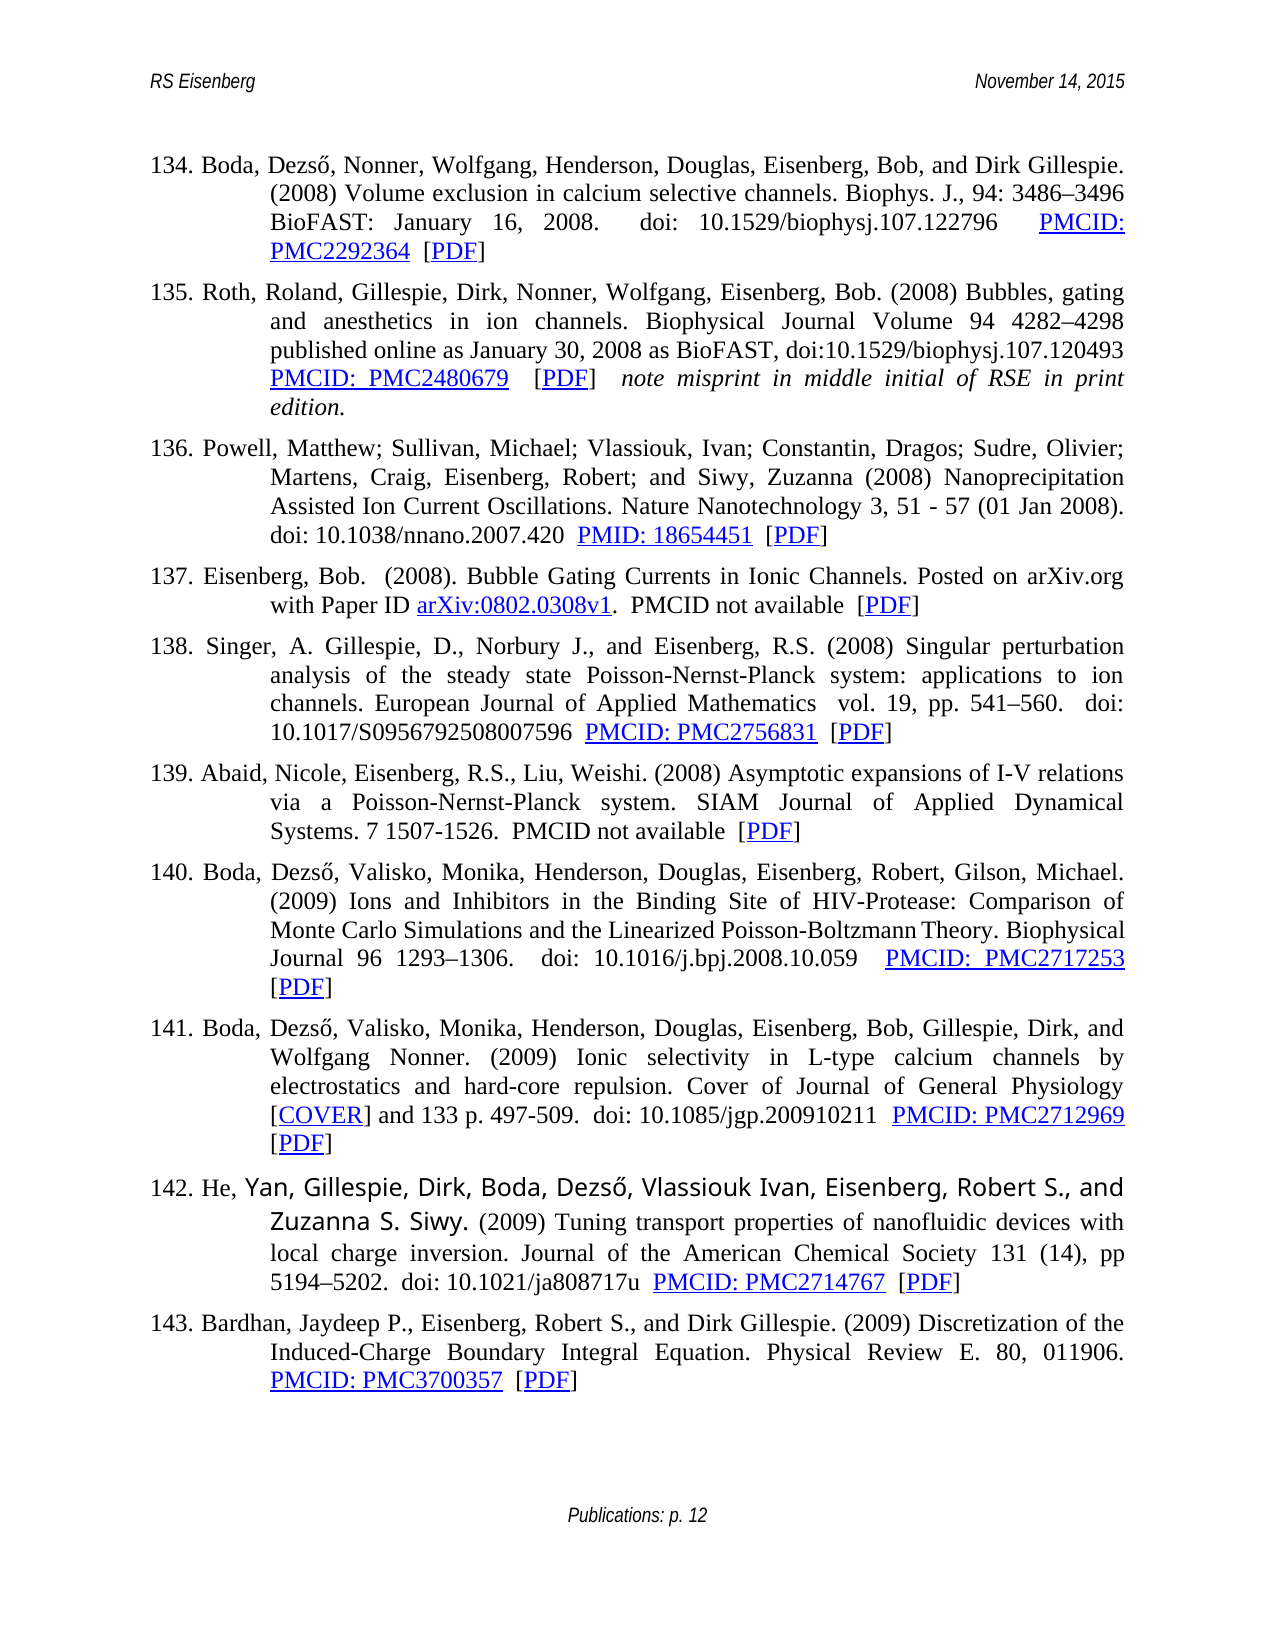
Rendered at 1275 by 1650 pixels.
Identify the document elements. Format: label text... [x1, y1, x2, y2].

text 137. Eisenberg, Bob. (2008). Bubble Gating Currents in Ionic Channels. Posted on arXiv.org with Paper ID arXiv:0802.0308v1. PMCID not available [PDF] [150, 561, 1125, 618]
text 141. Boda, Dezső, Valisko, Monika, Henderson, Douglas, Eisenberg, Bob, Gillespie, Dirk, and Wolfgang Nonner. (2009) Ionic selectivity in L-type calcium channels by electrostatics and hard-core repulsion. Cover of Journal of General Physiology [COVER] and 133 p. 497-509. doi: 10.1085/jgp.200910211 PMCID: PMC2712969 [PDF] [150, 1013, 1125, 1157]
text 139. Abaid, Nicole, Eisenberg, R.S., Liu, Weishi. (2008) Asymptotic expansions of I-V relations via a Poisson-Nernst-Planck system. SIAM Journal of Applied Dynamical Systems. 7 1507-1526. PMCID not available [PDF] [150, 758, 1125, 845]
text 142. He, Yan, Gillespie, Dirk, Boda, Dezső, Vlassiouk Ivan, Eisenberg, Robert S., and Zuzanna S. Siwy. (2009) Tuning transport properties of nanofluidic devices with local charge inversion. Journal of the American Chemical Society 131 (14), pp 5194–5202. doi: 10.1021/ja808717u PMCID: PMC2714767 [PDF] [150, 1170, 1125, 1295]
text 135. Roth, Roland, Gillespie, Dirk, Nonner, Wolfgang, Eisenberg, Bob. (2008) Bubbles, gating and anesthetics in ion channels. Biophysical Journal Volume 94 4282–4298 published online as January 30, 2008 as BioFAST, doi:10.1529/biophysj.107.120493 PMCID: PMC2480679 [PDF] note misprint in middle initial of RSE in print edition. [150, 277, 1125, 421]
text 134. Boda, Dezső, Nonner, Wolfgang, Henderson, Douglas, Eisenberg, Bob, and Dirk Gillespie. (2008) Volume exclusion in calcium selective channels. Biophys. J., 94: 3486–3496 BioFAST: January 16, 2008. doi: 10.1529/biophysj.107.122796 PMCID: PMC2292364 [PDF] [150, 150, 1125, 265]
text 136. Powell, Matthew; Sullivan, Michael; Vlassiouk, Ivan; Constantin, Dragos; Sudre, Olivier; Martens, Craig, Eisenberg, Robert; and Siwy, Zuzanna (2008) Nanoprecipitation Assisted Ion Current Oscillations. Nature Nanotechnology 3, 51 - 57 (01 Jan 2008). doi: 10.1038/nnano.2007.420 PMID: 18654451 [PDF] [150, 433, 1125, 548]
text 138. Singer, A. Gillespie, D., Norbury J., and Eisenberg, R.S. (2008) Singular perturbation analysis of the steady state Poisson-Nernst-Planck system: applications to ion channels. European Journal of Applied Mathematics vol. 19, pp. 541–560. doi: 10.1017/S0956792508007596 PMCID: PMC2756831 [PDF] [150, 631, 1125, 746]
text 143. Bardhan, Jaydeep P., Eisenberg, Robert S., and Dirk Gillespie. (2009) Discretization of the Induced-Charge Boundary Integral Equation. Physical Review E. 80, 011906. PMCID: PMC3700357 [PDF] [150, 1308, 1125, 1394]
text 140. Boda, Dezső, Valisko, Monika, Henderson, Douglas, Eisenberg, Robert, Gilson, Michael. (2009) Ions and Inhibitors in the Binding Site of HIV-Protease: Comparison of Monte Carlo Simulations and the Linearized Poisson-Boltzmann Theory. Biophysical Journal 96 1293–1306. doi: 10.1016/j.bpj.2008.10.059 PMCID: PMC2717253 [PDF] [150, 857, 1125, 1001]
